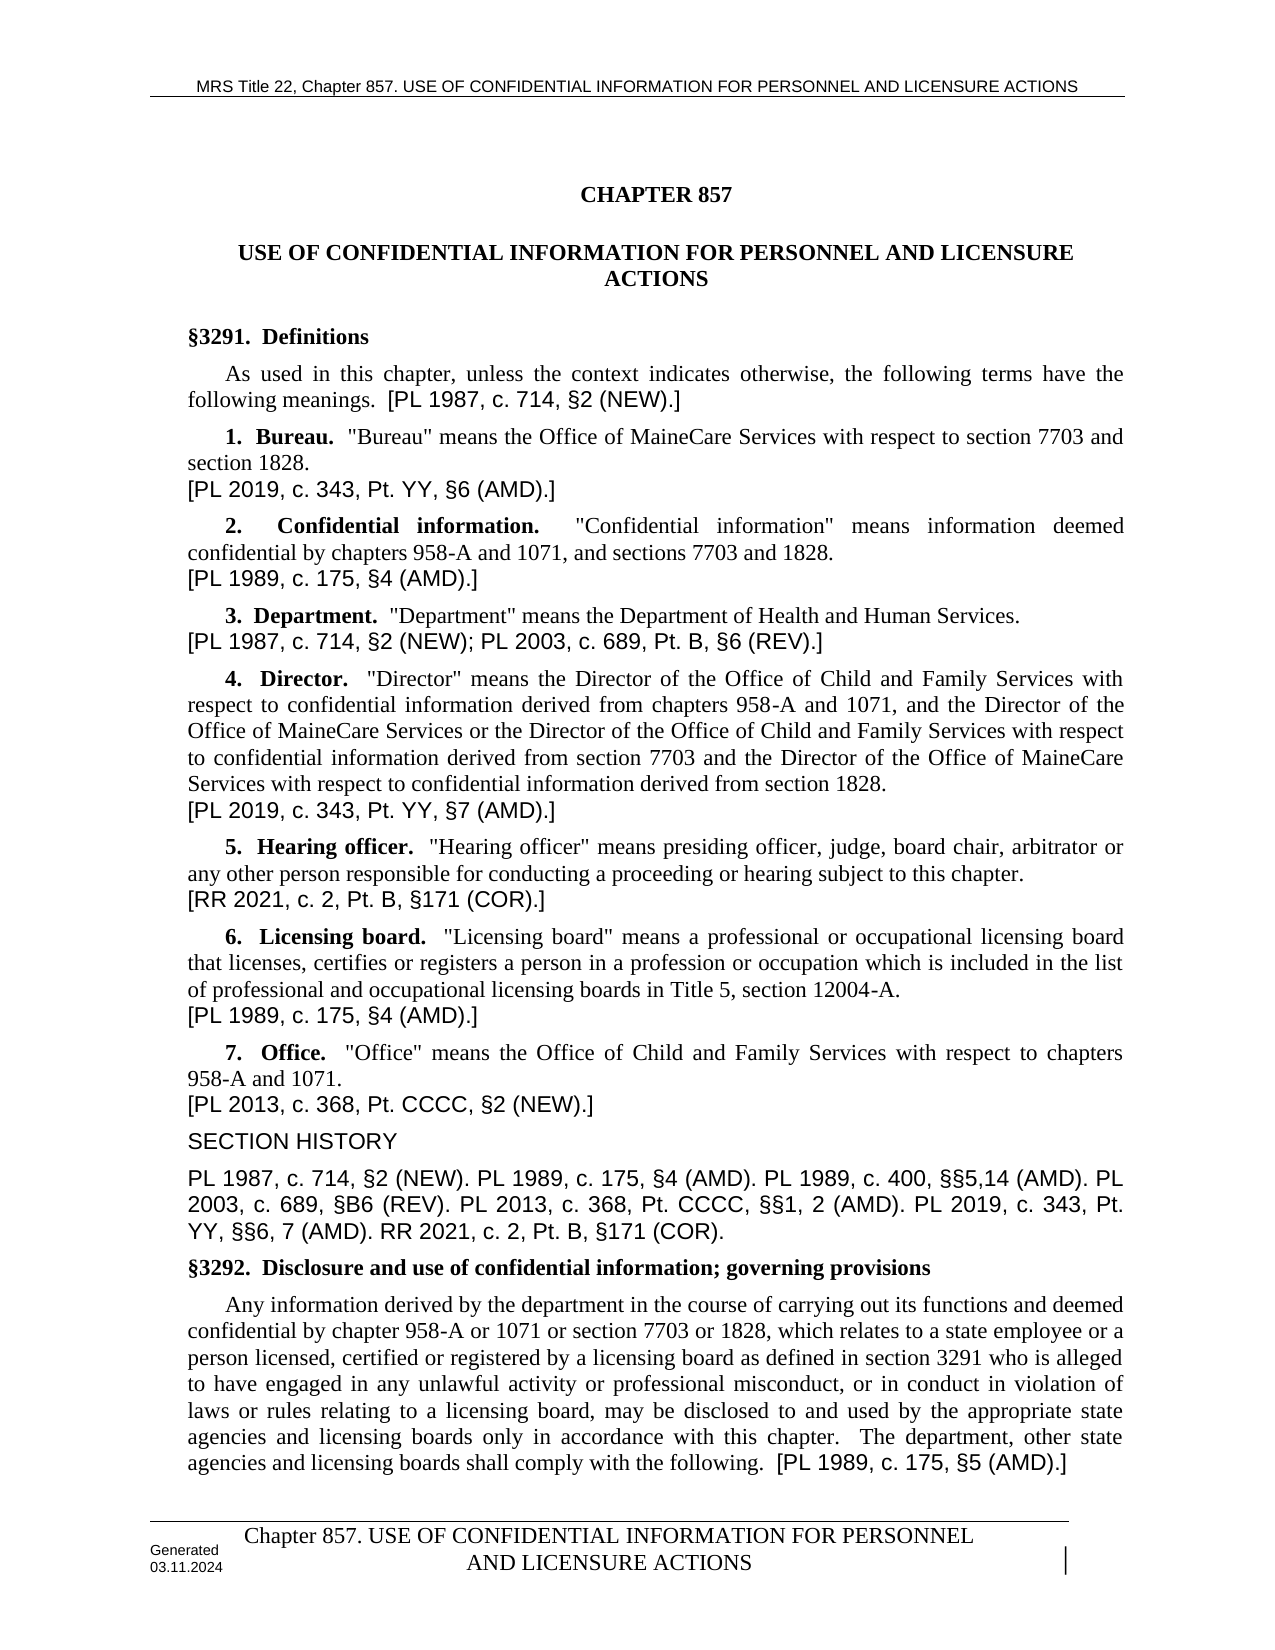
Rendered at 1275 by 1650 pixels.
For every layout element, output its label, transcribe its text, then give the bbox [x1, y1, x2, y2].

text As used in this chapter, unless the context indicates otherwise, the following terms have the following meanings. [PL 1987, c. 714, §2 (NEW).] [187, 359, 1125, 412]
text 7. Office. "Office" means the Office of Child and Family Services with respect to chapters 958‑A and 1071. [187, 1039, 1125, 1091]
text 4. Director. "Director" means the Director of the Office of Child and Family Services with respect to confidential information derived from chapters 958‑A and 1071, and the Director of the Office of MaineCare Services or the Director of the Office of Child and Family Services with respect to confidential information derived from section 7703 and the Director of the Office of MaineCare Services with respect to confidential information derived from section 1828. [187, 665, 1125, 797]
text 6. Licensing board. "Licensing board" means a professional or occupational licensing board that licenses, certifies or registers a person in a profession or occupation which is included in the list of professional and occupational licensing boards in Title 5, section 12004‑A. [187, 923, 1125, 1002]
text §3292. Disclosure and use of confidential information; governing provisions [187, 1254, 1125, 1281]
text 2. Confidential information. "Confidential information" means information deemed confidential by chapters 958‑A and 1071, and sections 7703 and 1828. [187, 512, 1125, 565]
text CHAPTER 857 [187, 181, 1125, 208]
text Any information derived by the department in the course of carrying out its functions and deemed confidential by chapter 958‑A or 1071 or section 7703 or 1828, which relates to a state employee or a person licensed, certified or registered by a licensing board as defined in section 3291 who is alleged to have engaged in any unlawful activity or professional misconduct, or in conduct in violation of laws or rules relating to a licensing board, may be disclosed to and used by the appropriate state agencies and licensing boards only in accordance with this chapter. The department, other state agencies and licensing boards shall comply with the following. [PL 1989, c. 175, §5 (AMD).] [187, 1291, 1125, 1476]
text [PL 2019, c. 343, Pt. YY, §6 (AMD).] [187, 476, 1125, 502]
text §3291. Definitions [187, 323, 1125, 349]
text 5. Hearing officer. "Hearing officer" means presiding officer, judge, board chair, arbitrator or any other person responsible for conducting a proceeding or hearing subject to this chapter. [187, 833, 1125, 886]
text PL 1987, c. 714, §2 (NEW). PL 1989, c. 175, §4 (AMD). PL 1989, c. 400, §§5,14 (AMD). PL 2003, c. 689, §B6 (REV). PL 2013, c. 368, Pt. CCCC, §§1, 2 (AMD). PL 2019, c. 343, Pt. YY, §§6, 7 (AMD). RR 2021, c. 2, Pt. B, §171 (COR). [187, 1165, 1125, 1244]
text [PL 1989, c. 175, §4 (AMD).] [187, 565, 1125, 591]
text 1. Bureau. "Bureau" means the Office of MaineCare Services with respect to section 7703 and section 1828. [187, 423, 1125, 476]
text [PL 1987, c. 714, §2 (NEW); PL 2003, c. 689, Pt. B, §6 (REV).] [187, 628, 1125, 654]
text [PL 2019, c. 343, Pt. YY, §7 (AMD).] [187, 797, 1125, 823]
text SECTION HISTORY [187, 1128, 1125, 1154]
text [RR 2021, c. 2, Pt. B, §171 (COR).] [187, 886, 1125, 912]
text [PL 2013, c. 368, Pt. CCCC, §2 (NEW).] [187, 1091, 1125, 1118]
text USE OF CONFIDENTIAL INFORMATION FOR PERSONNEL AND LICENSURE ACTIONS [187, 239, 1125, 292]
text [PL 1989, c. 175, §4 (AMD).] [187, 1002, 1125, 1028]
text 3. Department. "Department" means the Department of Health and Human Services. [187, 602, 1125, 628]
